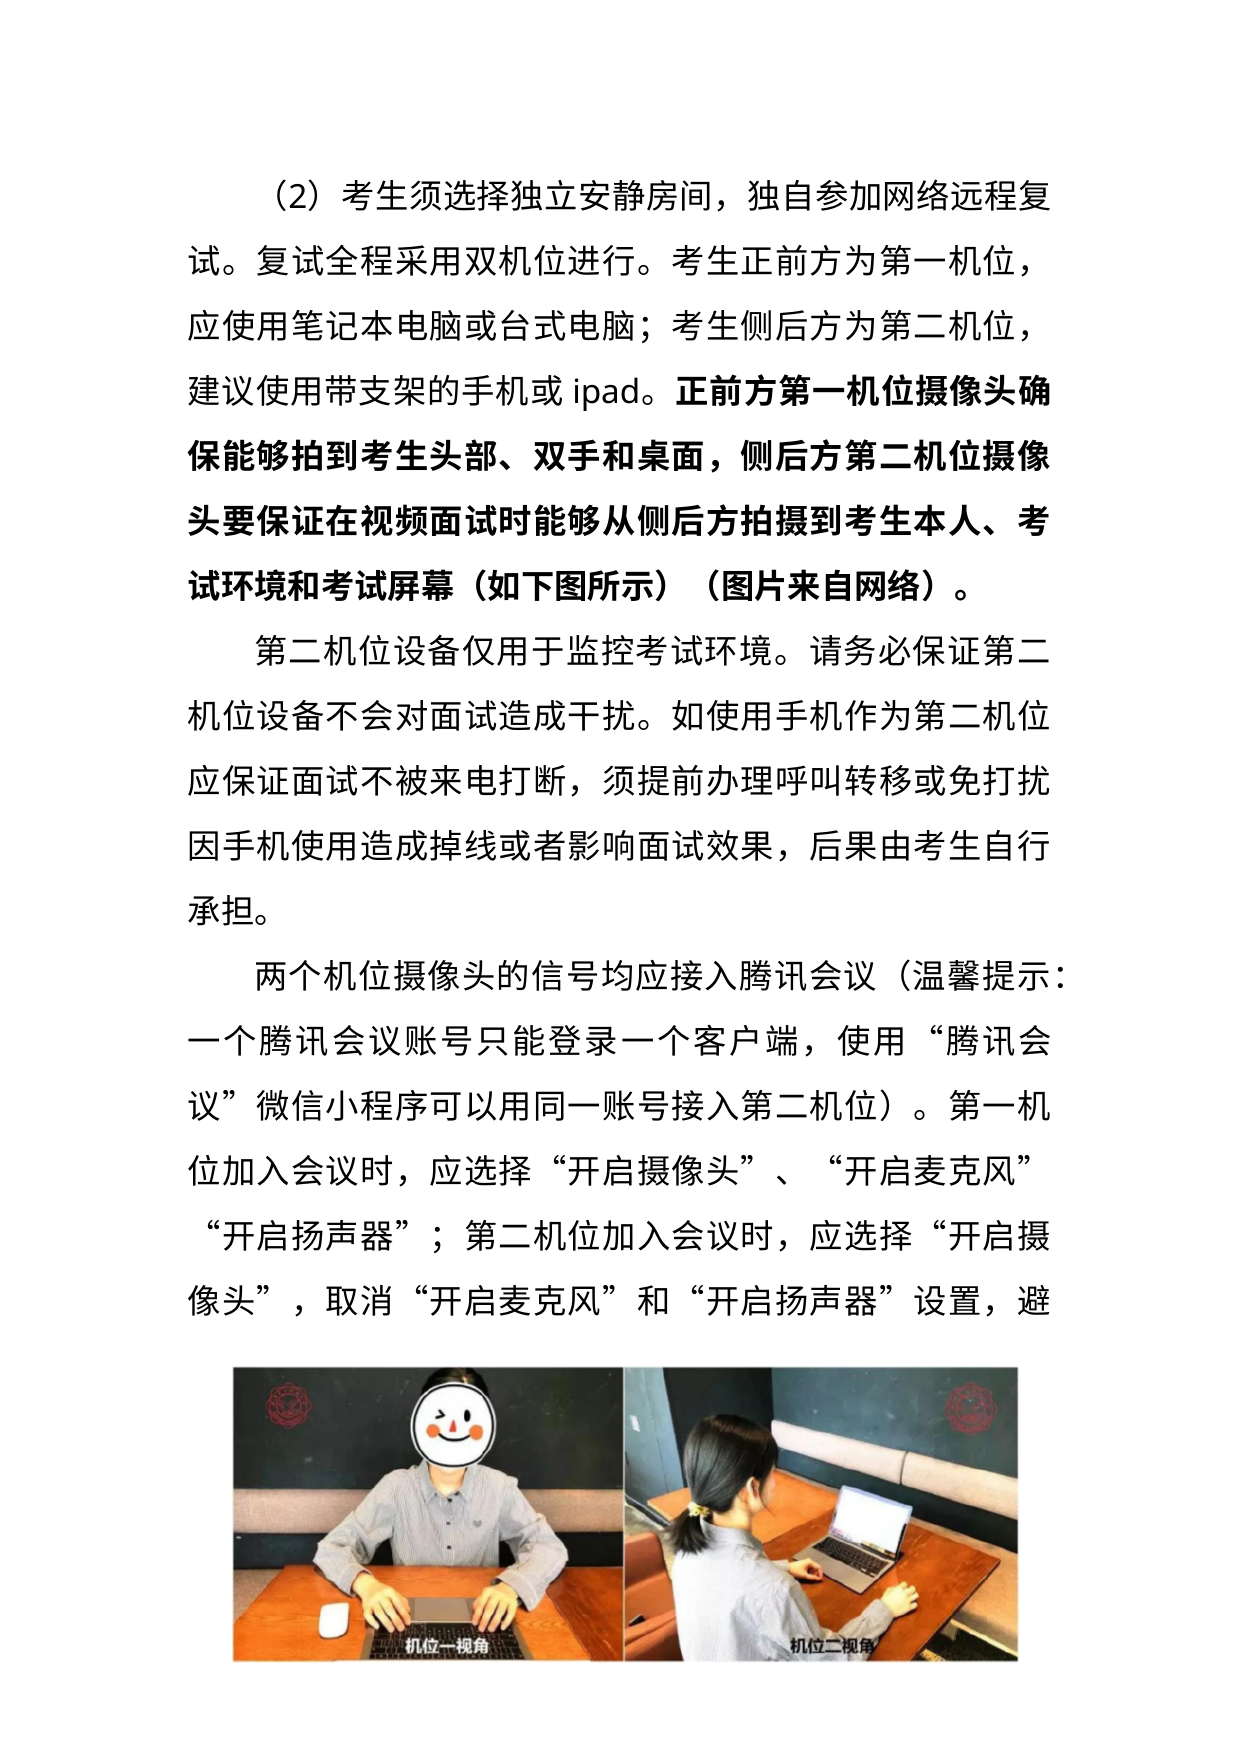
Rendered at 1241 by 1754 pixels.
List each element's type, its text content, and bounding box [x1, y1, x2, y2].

text （2）考生须选择独立安静房间，独自参加网络远程复试。复试全程采用双机位进行。考生正前方为第一机位，应使用笔记本电脑或台式电脑；考生侧后方为第二机位，建议使用带支架的手机或ipad。正前方第一机位摄像头确保能够拍到考生头部、双手和桌面，侧后方第二机位摄像头要保证在视频面试时能够从侧后方拍摄到考生本人、考试环境和考试屏幕（如下图所示）（图片来自网络）。 [187, 162, 1053, 617]
text 第二机位设备仅用于监控考试环境。请务必保证第二机位设备不会对面试造成干扰。如使用手机作为第二机位，应保证面试不被来电打断，须提前办理呼叫转移或免打扰。因手机使用造成掉线或者影响面试效果，后果由考生自行承担。 [187, 617, 1053, 942]
picture [230, 1359, 1024, 1671]
